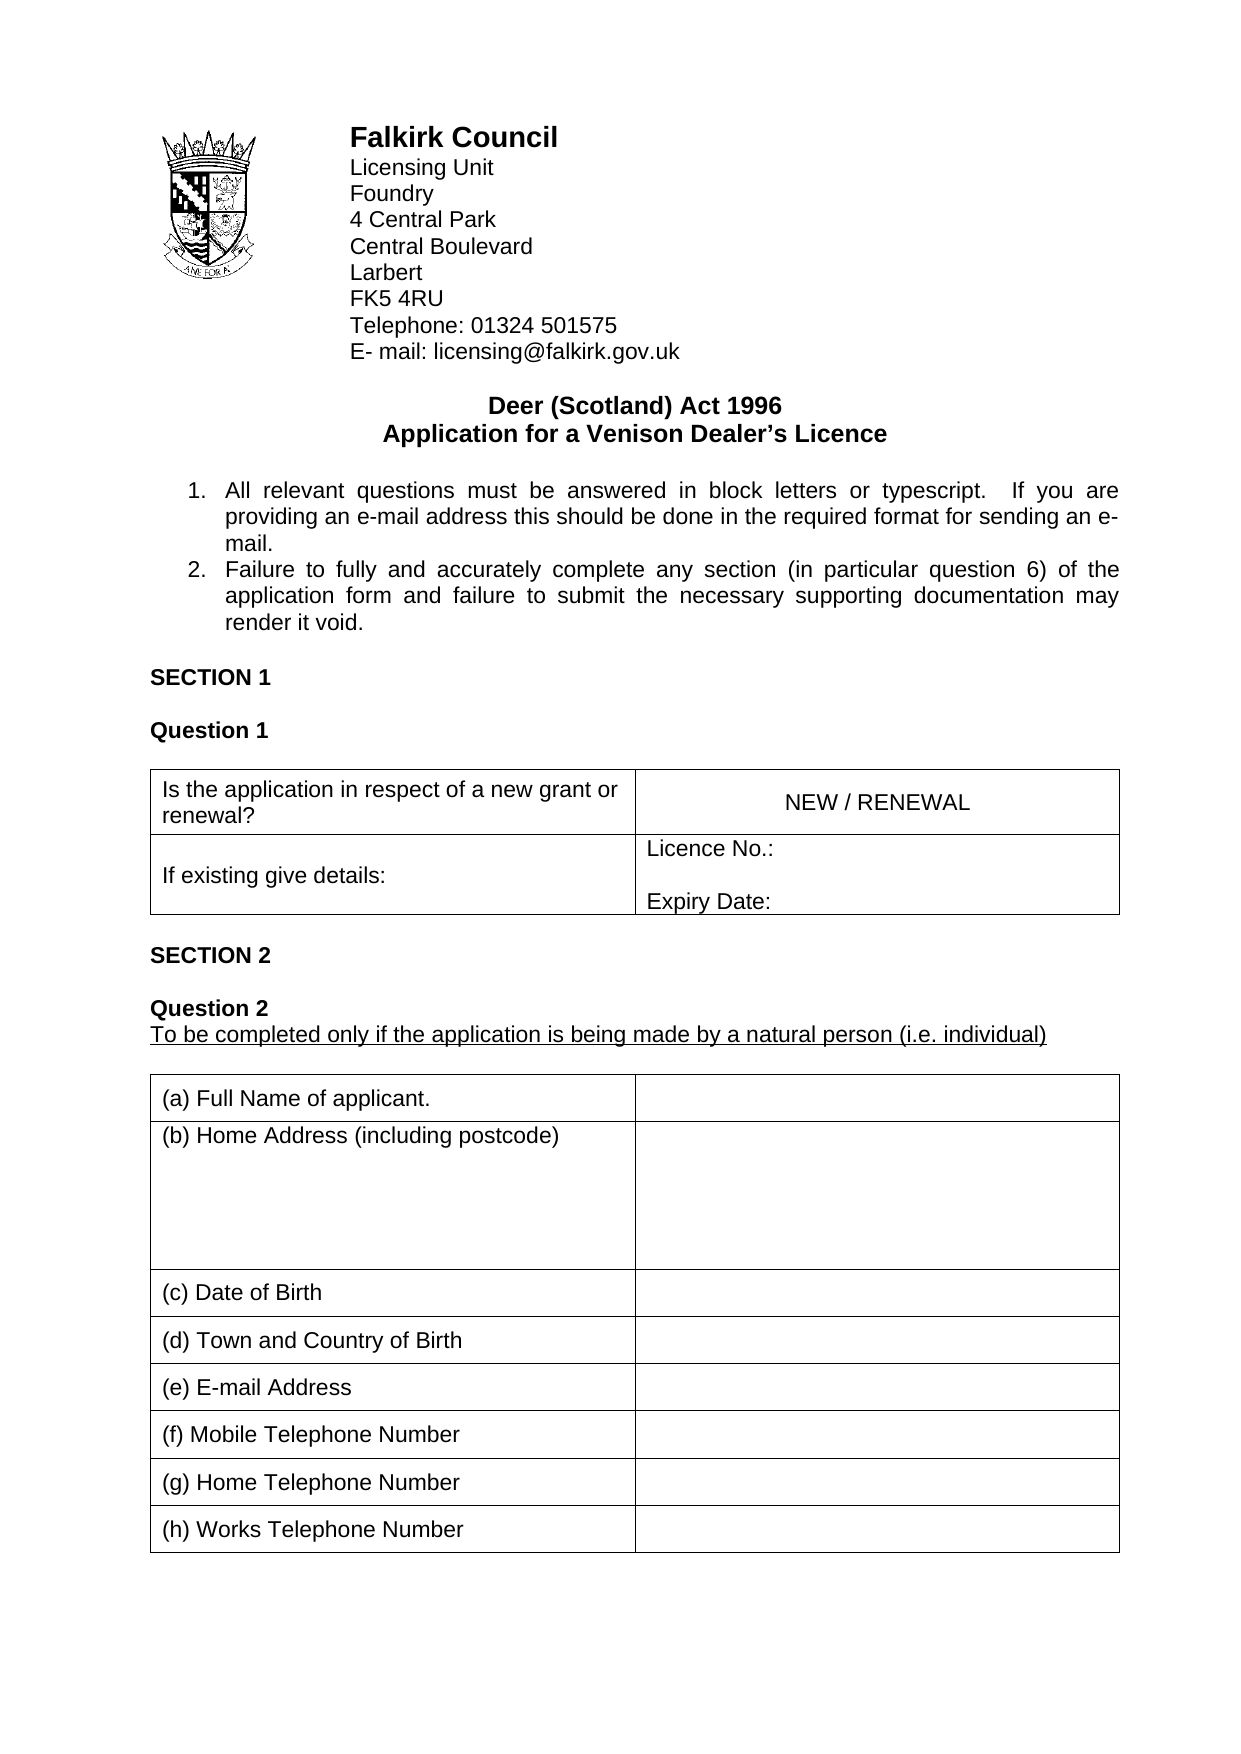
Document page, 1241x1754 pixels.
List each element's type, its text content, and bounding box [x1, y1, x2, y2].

table_cell [636, 1364, 1119, 1410]
table_cell (g) Home Telephone Number [151, 1459, 635, 1505]
table_header Council Licensing Unit Foundry 4 Central Park Central Boulevard Larbert FK5 4RU Telephone: 01324 501575 E- mail: licensing@falkirk.gov.uk [338, 120, 1240, 364]
table_cell [636, 1317, 1119, 1363]
table_cell [636, 1411, 1119, 1458]
text Question 2 [150, 994, 1120, 1021]
text Application for a Venison Dealer’s Licence [150, 419, 1120, 448]
text SECTION 1 [150, 664, 1120, 690]
table_cell If existing give details: [151, 835, 635, 914]
table_header [636, 1075, 1119, 1121]
table_cell [636, 1459, 1119, 1505]
table_cell (h) Works Telephone Number [151, 1506, 635, 1552]
table_header (a) Full Name of applicant. [151, 1075, 635, 1121]
table_header [150, 120, 338, 364]
list All relevant questions must be answered in block letters or typescript. If you are providing an e-mail address this should be done in the required format for sending an e-mail. [187, 477, 1120, 556]
text Deer (Scotland) Act 1996 [150, 391, 1120, 419]
table_cell [636, 1122, 1119, 1268]
table_header NEW / RENEWAL [636, 770, 1119, 834]
table_header Is the application in respect of a new grant or renewal? [151, 770, 635, 834]
table_cell (c) Date of Birth [151, 1270, 635, 1316]
table_cell [636, 1506, 1119, 1552]
text To be completed only if the application is being made by a natural person (i.e. individual) [150, 1021, 1120, 1047]
table_cell (d) Town and Country of Birth [151, 1317, 635, 1363]
table_cell (e) E-mail Address [151, 1364, 635, 1410]
list Failure to fully and accurately complete any section (in particular question 6) of the application form and failure to submit the necessary supporting documentation may render it void. [187, 556, 1120, 635]
text Question 1 [150, 717, 1120, 743]
text SECTION 2 [150, 942, 1120, 968]
table_cell [636, 1270, 1119, 1316]
table_cell (b) Home Address (including postcode) [151, 1122, 635, 1268]
table_cell Licence No.: Expiry Date: [636, 835, 1119, 914]
table_cell (f) Mobile Telephone Number [151, 1411, 635, 1458]
